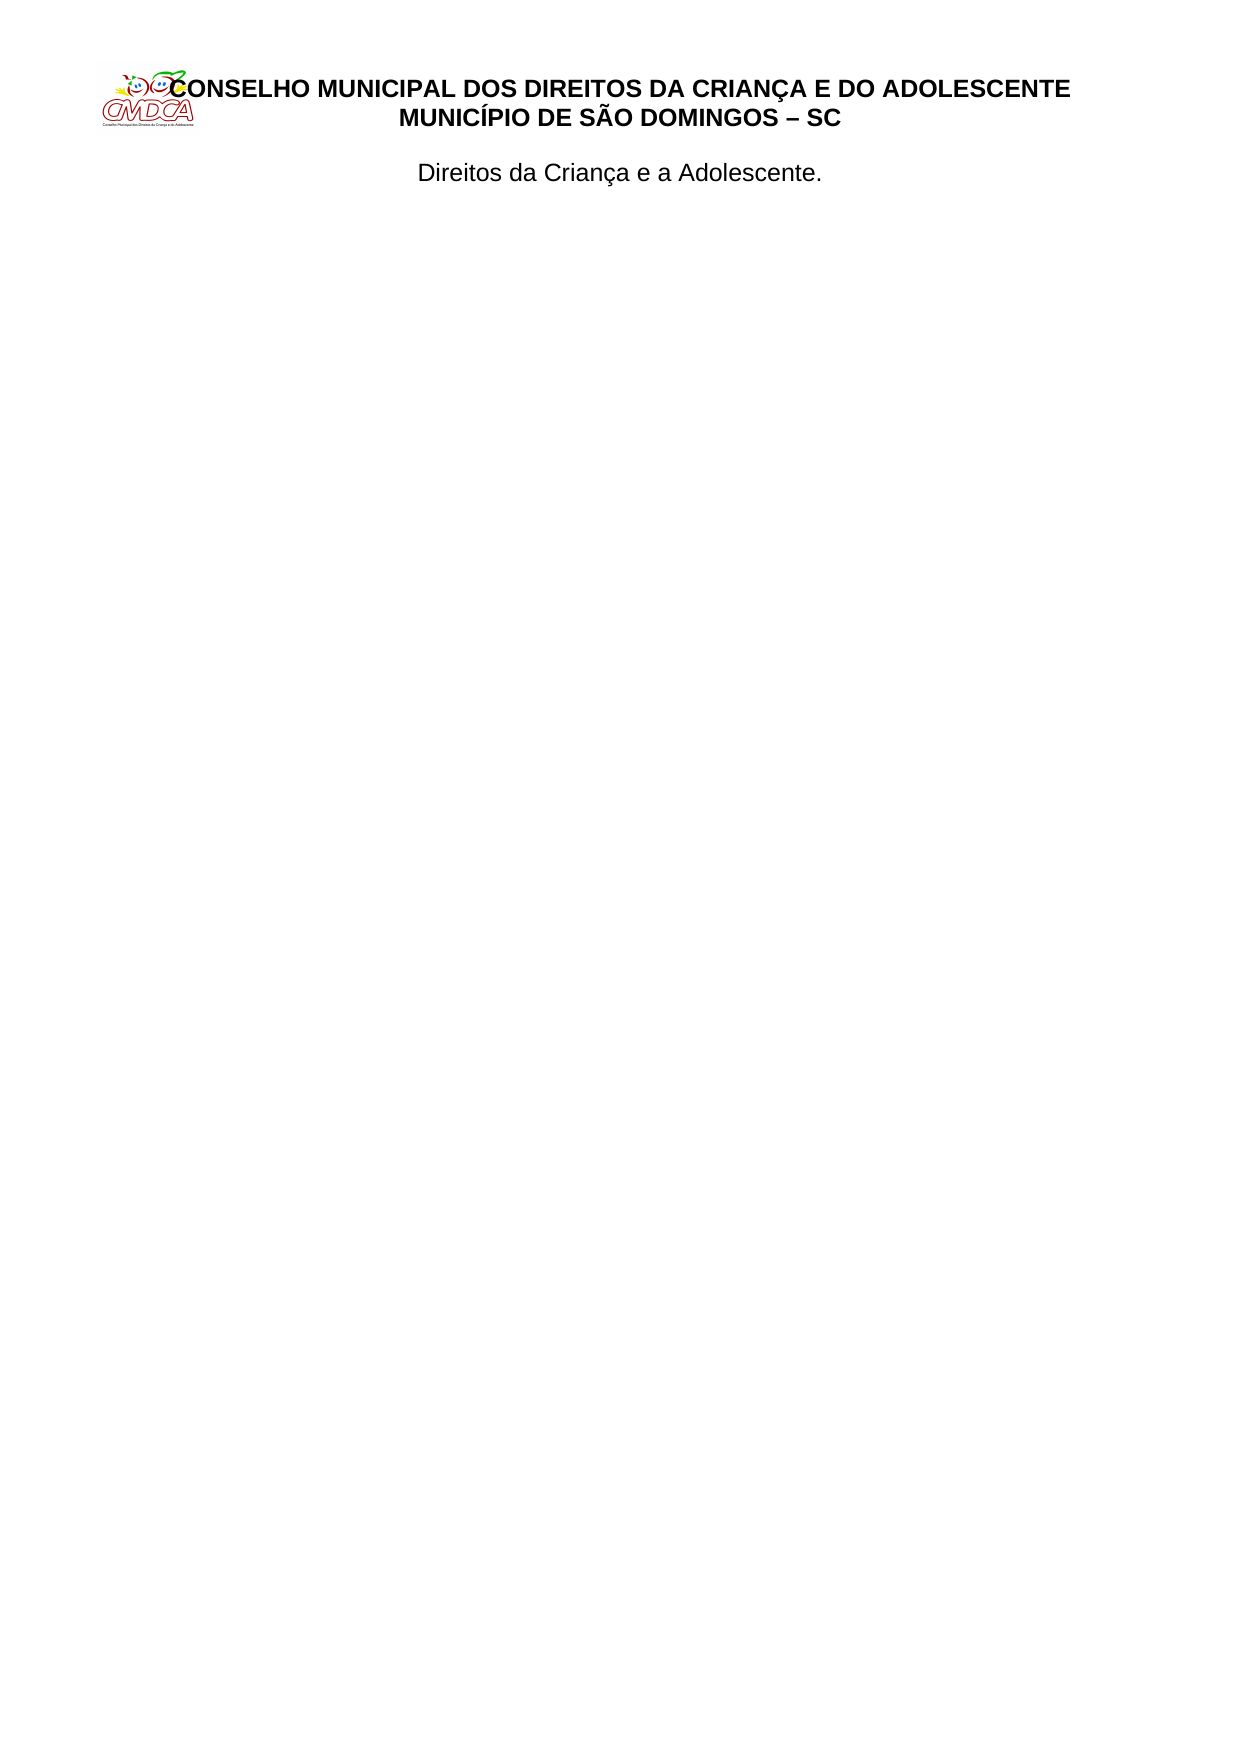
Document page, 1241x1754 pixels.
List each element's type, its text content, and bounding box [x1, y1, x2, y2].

picture [95, 61, 201, 136]
picture [191, 82, 201, 94]
text Direitos da Criança e a Adolescente. [112, 158, 1128, 186]
